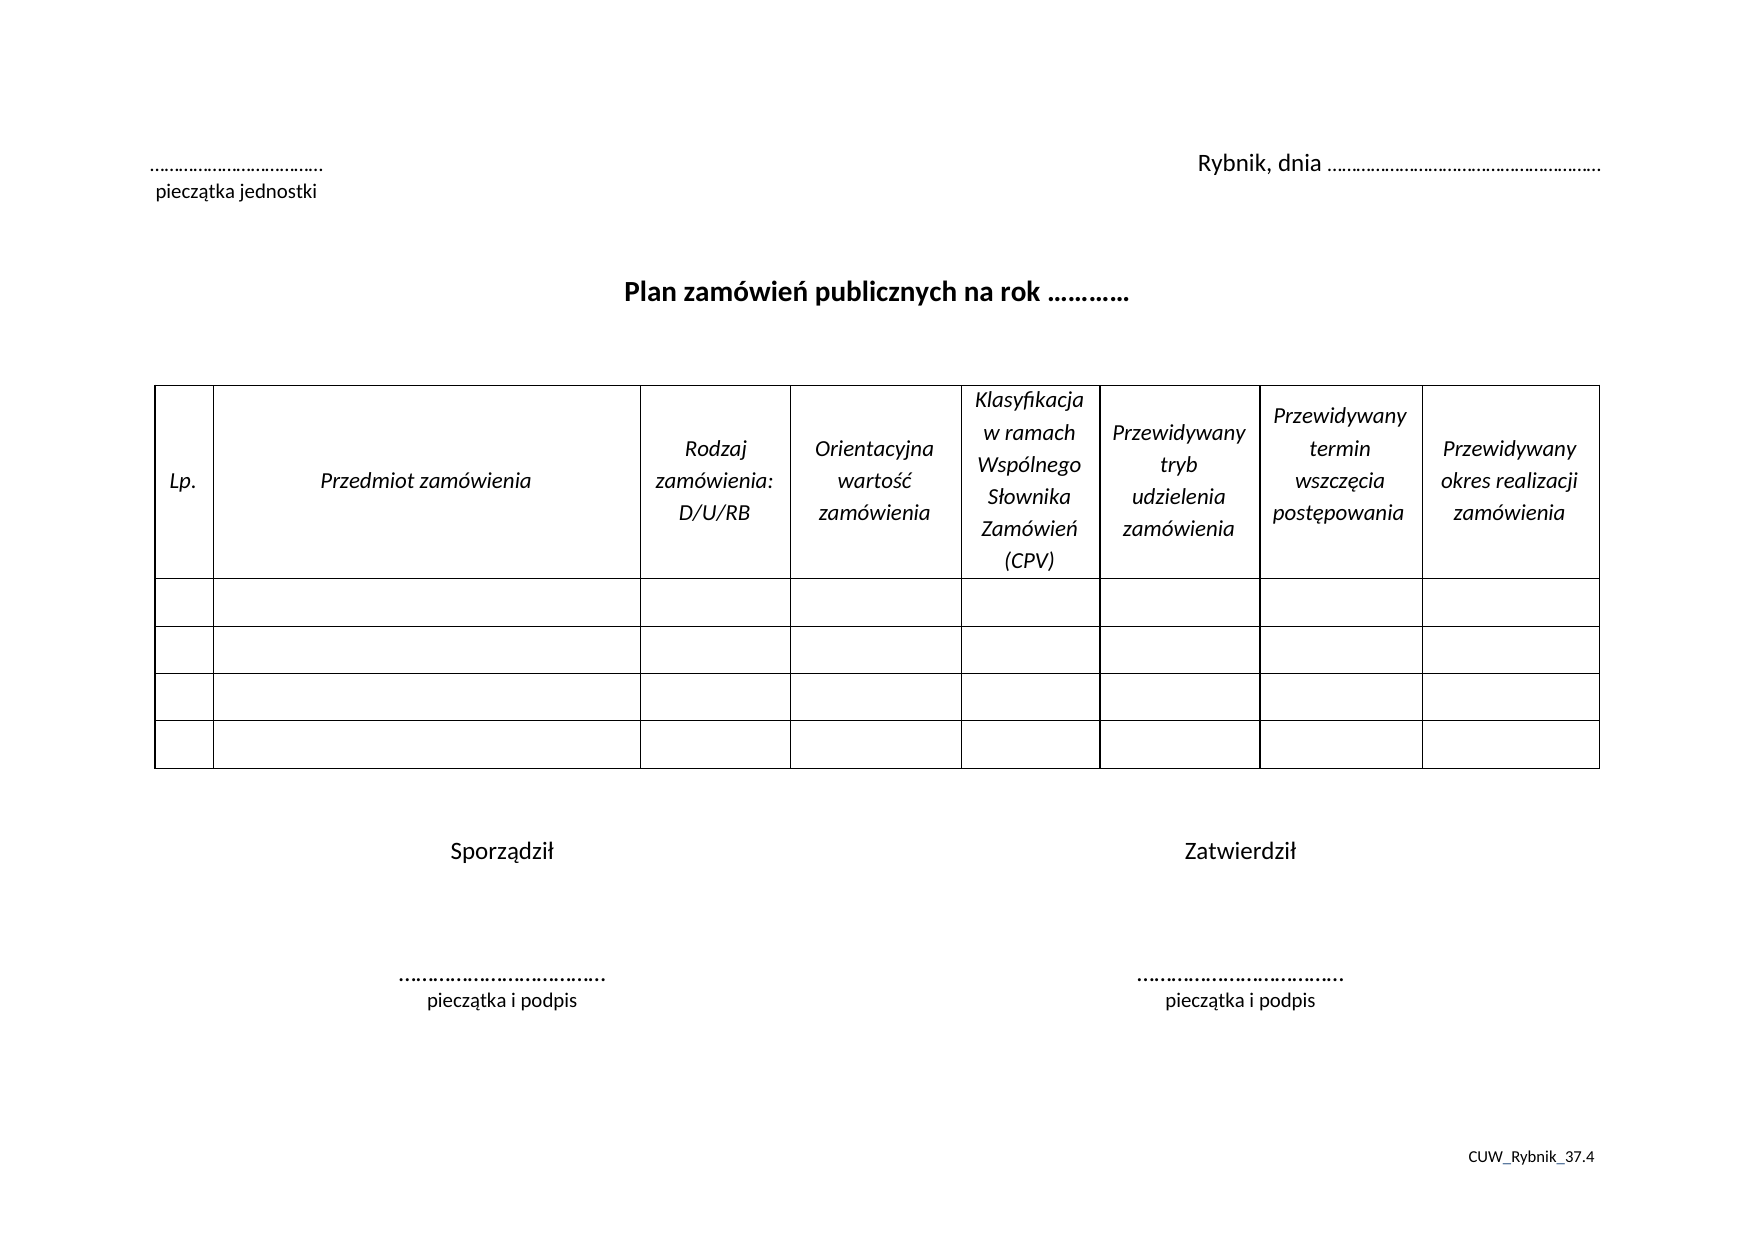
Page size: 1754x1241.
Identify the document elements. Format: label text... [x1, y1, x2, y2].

table_cell [1423, 674, 1599, 720]
text ……………………………… Rybnik, dnia ………………………………………………… [148, 148, 1606, 178]
table_cell [791, 579, 961, 626]
table_header Rodzaj zamówienia: D/U/RB [641, 386, 790, 578]
table_header Orientacyjna wartość zamówienia [791, 386, 961, 578]
table_cell [1261, 627, 1422, 673]
text Sporządził Zatwierdził [148, 835, 1611, 865]
table_header Lp. [156, 386, 213, 578]
table_cell [962, 721, 1099, 767]
table_cell [214, 627, 640, 673]
text pieczątka jednostki [148, 178, 1606, 203]
table_cell [791, 627, 961, 673]
table_cell [1261, 579, 1422, 626]
table_cell [1261, 674, 1422, 720]
table_cell [1101, 627, 1259, 673]
table_cell [1101, 721, 1259, 767]
text ……………………………… ……………………………… [148, 957, 1611, 987]
table_cell [214, 674, 640, 720]
table_cell [1423, 627, 1599, 673]
table_header Klasyfikacja w ramach Wspólnego Słownika Zamówień (CPV) [962, 386, 1099, 578]
table_header Przedmiot zamówienia [214, 386, 640, 578]
table_cell [641, 627, 790, 673]
text Plan zamówień publicznych na rok ………… [148, 273, 1606, 309]
table_cell [641, 579, 790, 626]
text pieczątka i podpis pieczątka i podpis [148, 987, 1611, 1013]
table_cell [1261, 721, 1422, 767]
table_cell [962, 579, 1099, 626]
table_header Przewidywany okres realizacji zamówienia [1423, 386, 1599, 578]
table_cell [1101, 579, 1259, 626]
table_cell [1423, 579, 1599, 626]
table_header Przewidywany termin wszczęcia postępowania [1261, 386, 1422, 578]
table_cell [641, 721, 790, 767]
table_cell [962, 627, 1099, 673]
table_cell [156, 627, 213, 673]
table_cell [1423, 721, 1599, 767]
table_cell [214, 721, 640, 767]
table_cell [791, 674, 961, 720]
table_cell [1101, 674, 1259, 720]
table_cell [641, 674, 790, 720]
table_cell [962, 674, 1099, 720]
table_cell [791, 721, 961, 767]
table_cell [156, 674, 213, 720]
table_cell [214, 579, 640, 626]
table_header Przewidywany tryb udzielenia zamówienia [1101, 386, 1259, 578]
table_cell [156, 721, 213, 767]
table_cell [156, 579, 213, 626]
